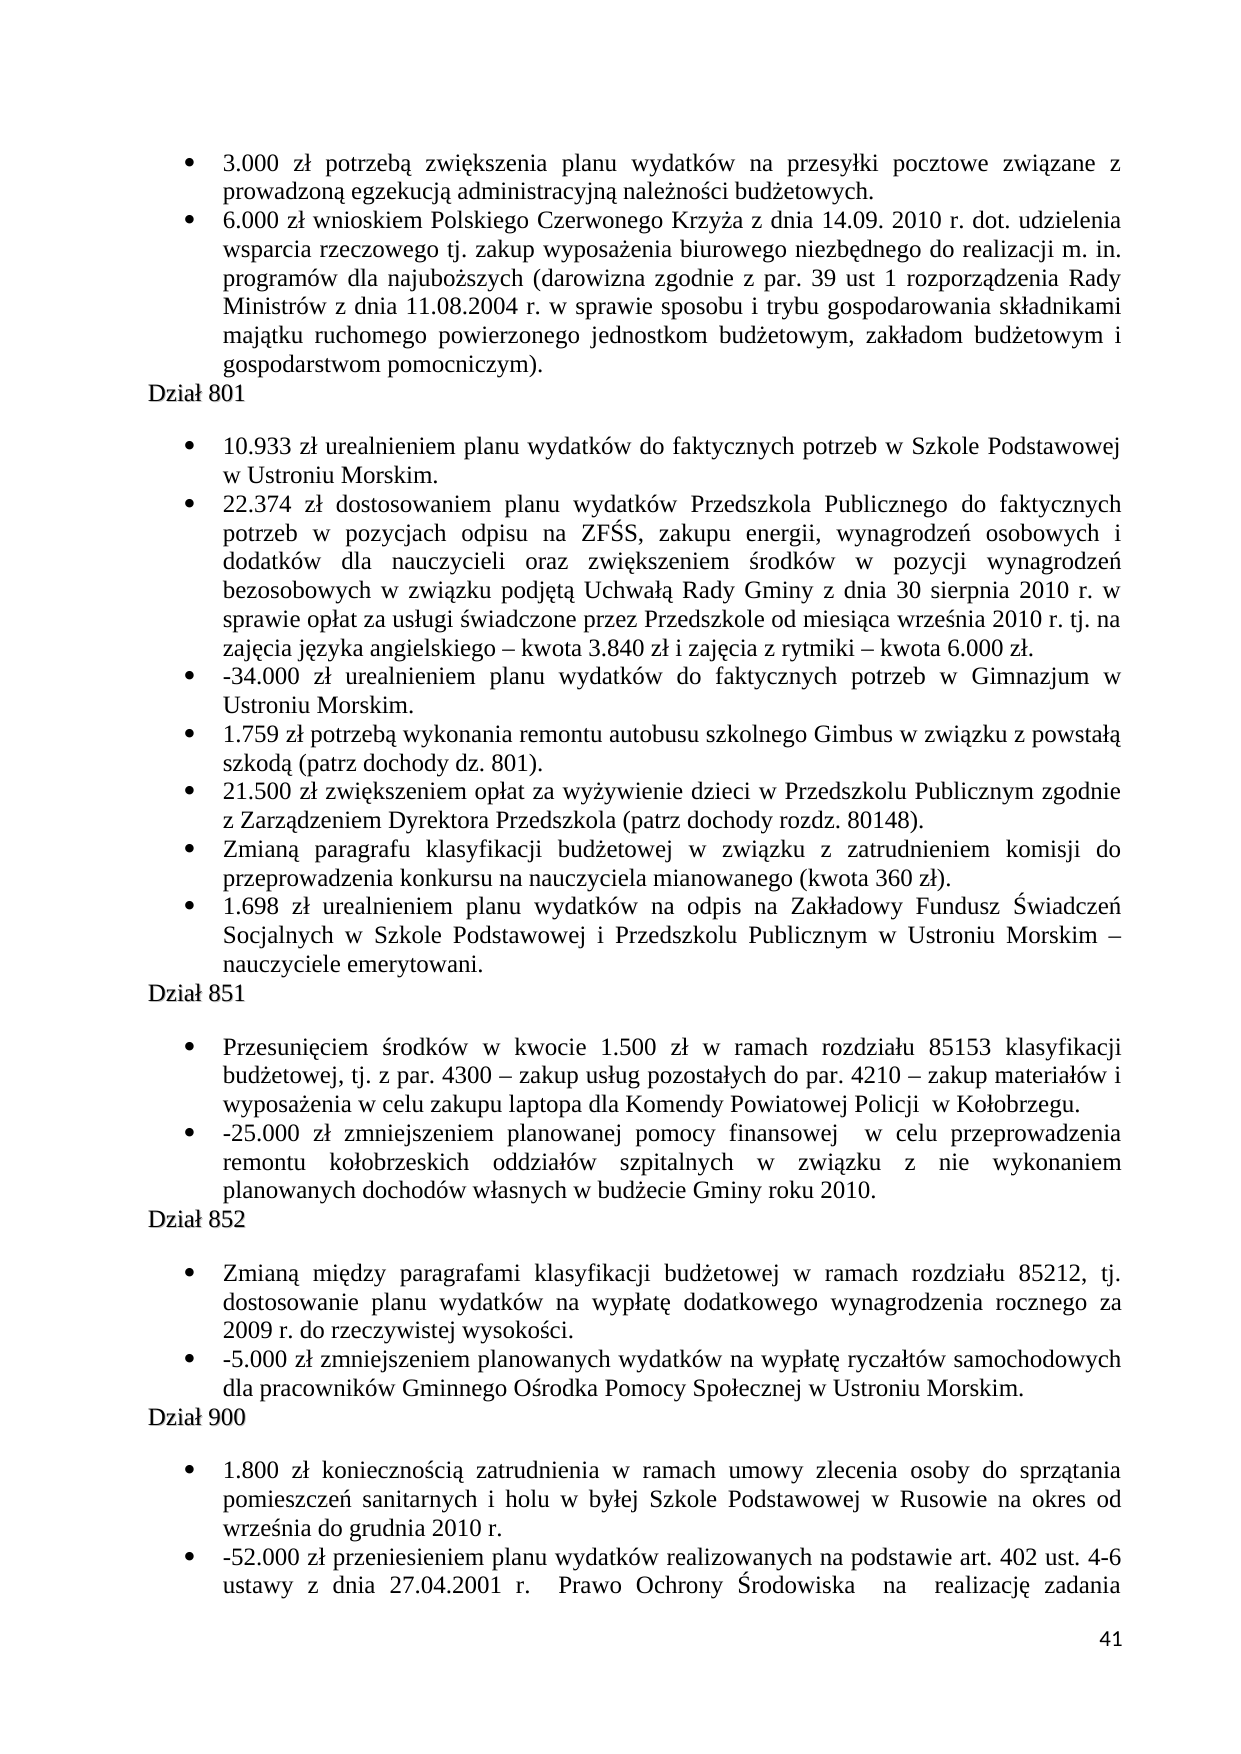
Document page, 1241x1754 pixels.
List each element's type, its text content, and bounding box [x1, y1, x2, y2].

list 10.933 zł urealnieniem planu wydatków do faktycznych potrzeb w Szkole Podstawowej w Ustroniu Morskim. [185, 431, 1122, 489]
list Zmianą między paragrafami klasyfikacji budżetowej w ramach rozdziału 85212, tj. dostosowanie planu wydatków na wypłatę dodatkowego wynagrodzenia rocznego za 2009 r. do rzeczywistej wysokości. [185, 1258, 1122, 1344]
list 1.698 zł urealnieniem planu wydatków na odpis na Zakładowy Fundusz Świadczeń Socjalnych w Szkole Podstawowej i Przedszkolu Publicznym w Ustroniu Morskim – nauczyciele emerytowani. [185, 891, 1122, 978]
text Dział 801 [148, 378, 1122, 406]
text Dział 852 [148, 1204, 1122, 1233]
list Zmianą paragrafu klasyfikacji budżetowej w związku z zatrudnieniem komisji do przeprowadzenia konkursu na nauczyciela mianowanego (kwota 360 zł). [185, 834, 1122, 891]
list -34.000 zł urealnieniem planu wydatków do faktycznych potrzeb w Gimnazjum w Ustroniu Morskim. [185, 661, 1122, 719]
list Przesunięciem środków w kwocie 1.500 zł w ramach rozdziału 85153 klasyfikacji budżetowej, tj. z par. 4300 – zakup usług pozostałych do par. 4210 – zakup materiałów i wyposażenia w celu zakupu laptopa dla Komendy Powiatowej Policji w Kołobrzegu. [185, 1032, 1122, 1118]
list 6.000 zł wnioskiem Polskiego Czerwonego Krzyża z dnia 14.09. 2010 r. dot. udzielenia wsparcia rzeczowego tj. zakup wyposażenia biurowego niezbędnego do realizacji m. in. programów dla najuboższych (darowizna zgodnie z par. 39 ust 1 rozporządzenia Rady Ministrów z dnia 11.08.2004 r. w sprawie sposobu i trybu gospodarowania składnikami majątku ruchomego powierzonego jednostkom budżetowym, zakładom budżetowym i gospodarstwom pomocniczym). [185, 205, 1122, 378]
list -25.000 zł zmniejszeniem planowanej pomocy finansowej w celu przeprowadzenia remontu kołobrzeskich oddziałów szpitalnych w związku z nie wykonaniem planowanych dochodów własnych w budżecie Gminy roku 2010. [185, 1118, 1122, 1204]
list 21.500 zł zwiększeniem opłat za wyżywienie dzieci w Przedszkolu Publicznym zgodnie z Zarządzeniem Dyrektora Przedszkola (patrz dochody rozdz. 80148). [185, 776, 1122, 834]
list 22.374 zł dostosowaniem planu wydatków Przedszkola Publicznego do faktycznych potrzeb w pozycjach odpisu na ZFŚS, zakupu energii, wynagrodzeń osobowych i dodatków dla nauczycieli oraz zwiększeniem środków w pozycji wynagrodzeń bezosobowych w związku podjętą Uchwałą Rady Gminy z dnia 30 sierpnia 2010 r. w sprawie opłat za usługi świadczone przez Przedszkole od miesiąca września 2010 r. tj. na zajęcia języka angielskiego – kwota 3.840 zł i zajęcia z rytmiki – kwota 6.000 zł. [185, 489, 1122, 661]
text Dział 851 [148, 978, 1122, 1006]
list 3.000 zł potrzebą zwiększenia planu wydatków na przesyłki pocztowe związane z prowadzoną egzekucją administracyjną należności budżetowych. [185, 148, 1122, 205]
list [185, 1542, 1122, 1599]
list 1.800 zł koniecznością zatrudnienia w ramach umowy zlecenia osoby do sprzątania pomieszczeń sanitarnych i holu w byłej Szkole Podstawowej w Rusowie na okres od września do grudnia 2010 r. [185, 1456, 1122, 1542]
list -5.000 zł zmniejszeniem planowanych wydatków na wypłatę ryczałtów samochodowych dla pracowników Gminnego Ośrodka Pomocy Społecznej w Ustroniu Morskim. [185, 1344, 1122, 1402]
text Dział 900 [148, 1402, 1122, 1430]
list 1.759 zł potrzebą wykonania remontu autobusu szkolnego Gimbus w związku z powstałą szkodą (patrz dochody dz. 801). [185, 719, 1122, 776]
